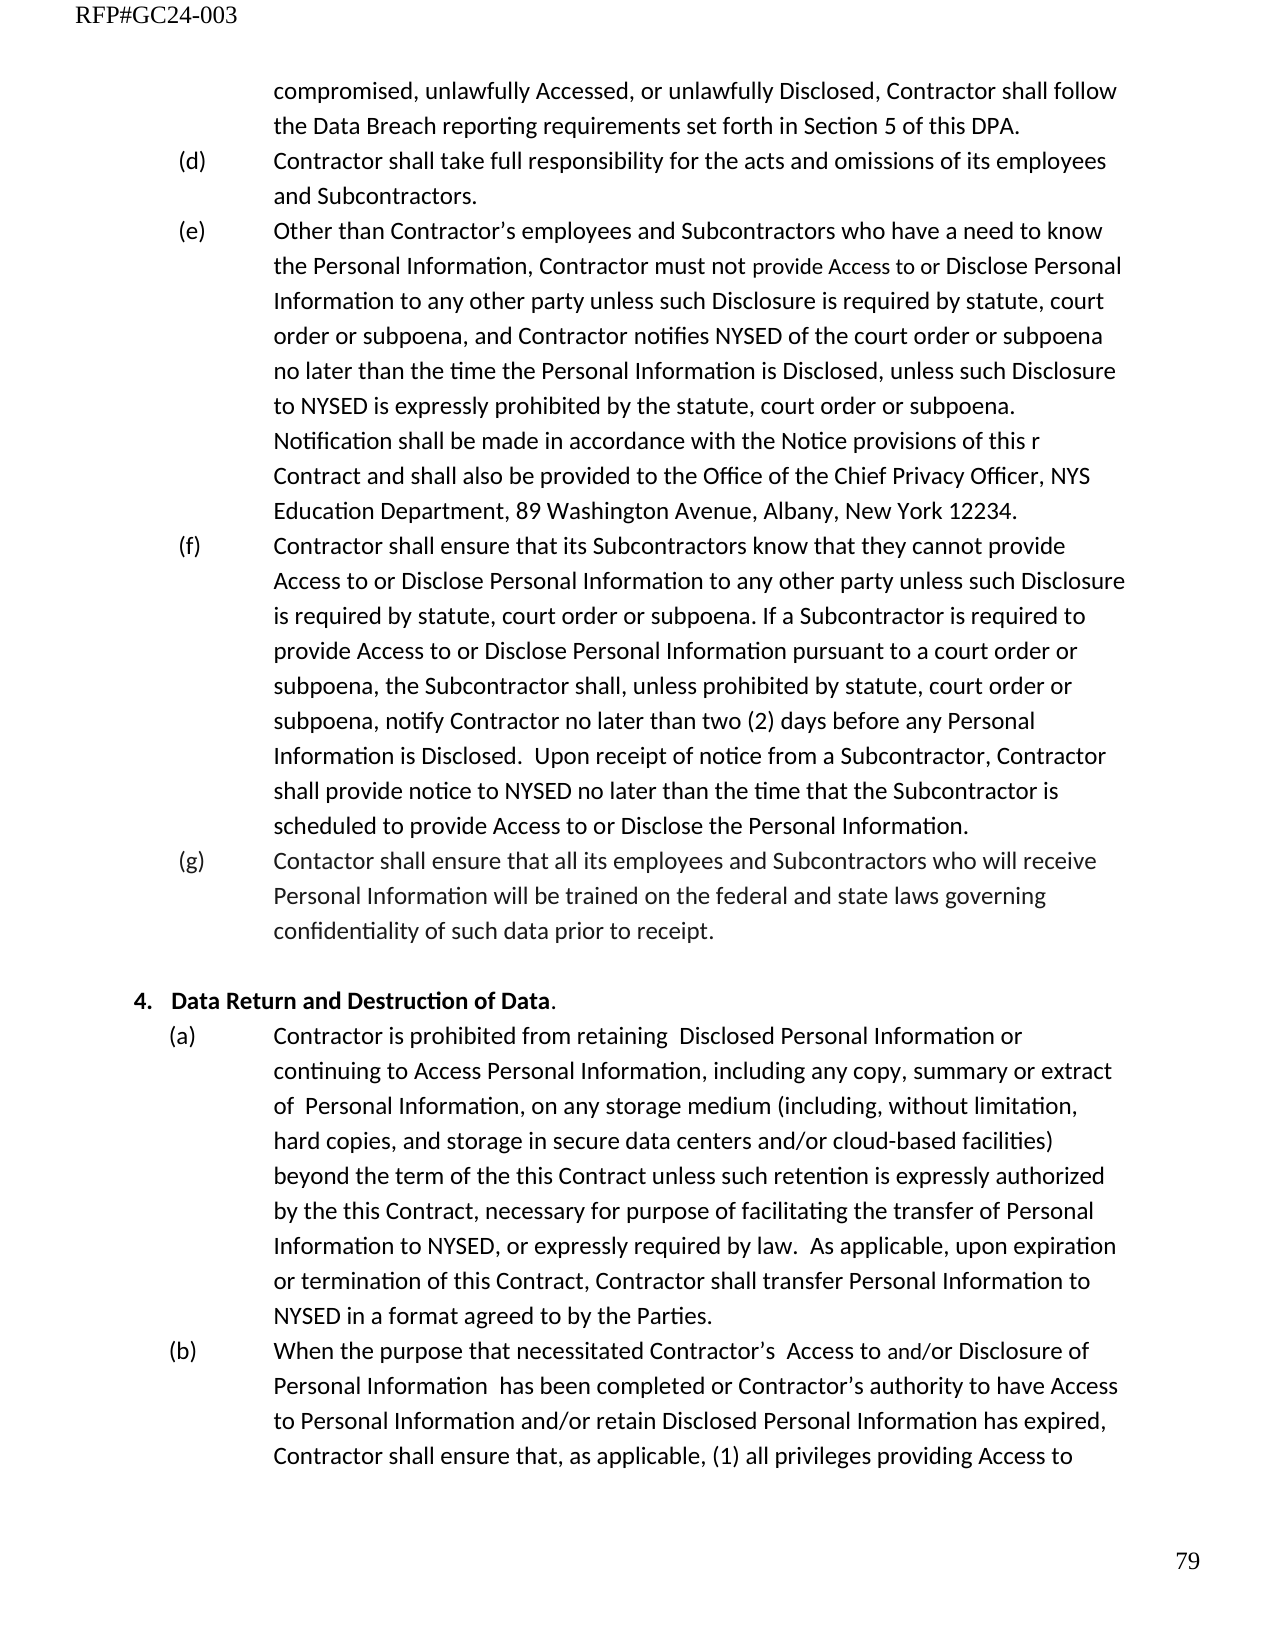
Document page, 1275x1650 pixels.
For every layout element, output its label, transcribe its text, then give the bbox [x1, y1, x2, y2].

list Other than Contractor’s employees and Subcontractors who have a need to know the Personal Information, Contractor must not provide Access to or Disclose Personal Information to any other party unless such Disclosure is required by statute, court order or subpoena, and Contractor notifies NYSED of the court order or subpoena no later than the time the Personal Information is Disclosed, unless such Disclosure to NYSED is expressly prohibited by the statute, court order or subpoena. Notification shall be made in accordance with the Notice provisions of this r Contract and shall also be provided to the Office of the Chief Privacy Officer, NYS Education Department, 89 Washington Avenue, Albany, New York 12234. [178, 215, 1129, 526]
list Data Return and Destruction of Data. [133, 985, 1129, 1016]
list Contractor shall ensure that its Subcontractors know that they cannot provide Access to or Disclose Personal Information to any other party unless such Disclosure is required by statute, court order or subpoena. If a Subcontractor is required to provide Access to or Disclose Personal Information pursuant to a court order or subpoena, the Subcontractor shall, unless prohibited by statute, court order or subpoena, notify Contractor no later than two (2) days before any Personal Information is Disclosed. Upon receipt of notice from a Subcontractor, Contractor shall provide notice to NYSED no later than the time that the Subcontractor is scheduled to provide Access to or Disclose the Personal Information. [178, 530, 1129, 841]
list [178, 75, 1129, 141]
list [169, 1335, 1129, 1471]
list Contractor is prohibited from retaining Disclosed Personal Information or continuing to Access Personal Information, including any copy, summary or extract of Personal Information, on any storage medium (including, without limitation, hard copies, and storage in secure data centers and/or cloud-based facilities) beyond the term of the this Contract unless such retention is expressly authorized by the this Contract, necessary for purpose of facilitating the transfer of Personal Information to NYSED, or expressly required by law. As applicable, upon expiration or termination of this Contract, Contractor shall transfer Personal Information to NYSED in a format agreed to by the Parties. [169, 1020, 1129, 1331]
list Contactor shall ensure that all its employees and Subcontractors who will receive Personal Information will be trained on the federal and state laws governing confidentiality of such data prior to receipt. [178, 845, 1129, 946]
list Contractor shall take full responsibility for the acts and omissions of its employees and Subcontractors. [178, 145, 1129, 211]
